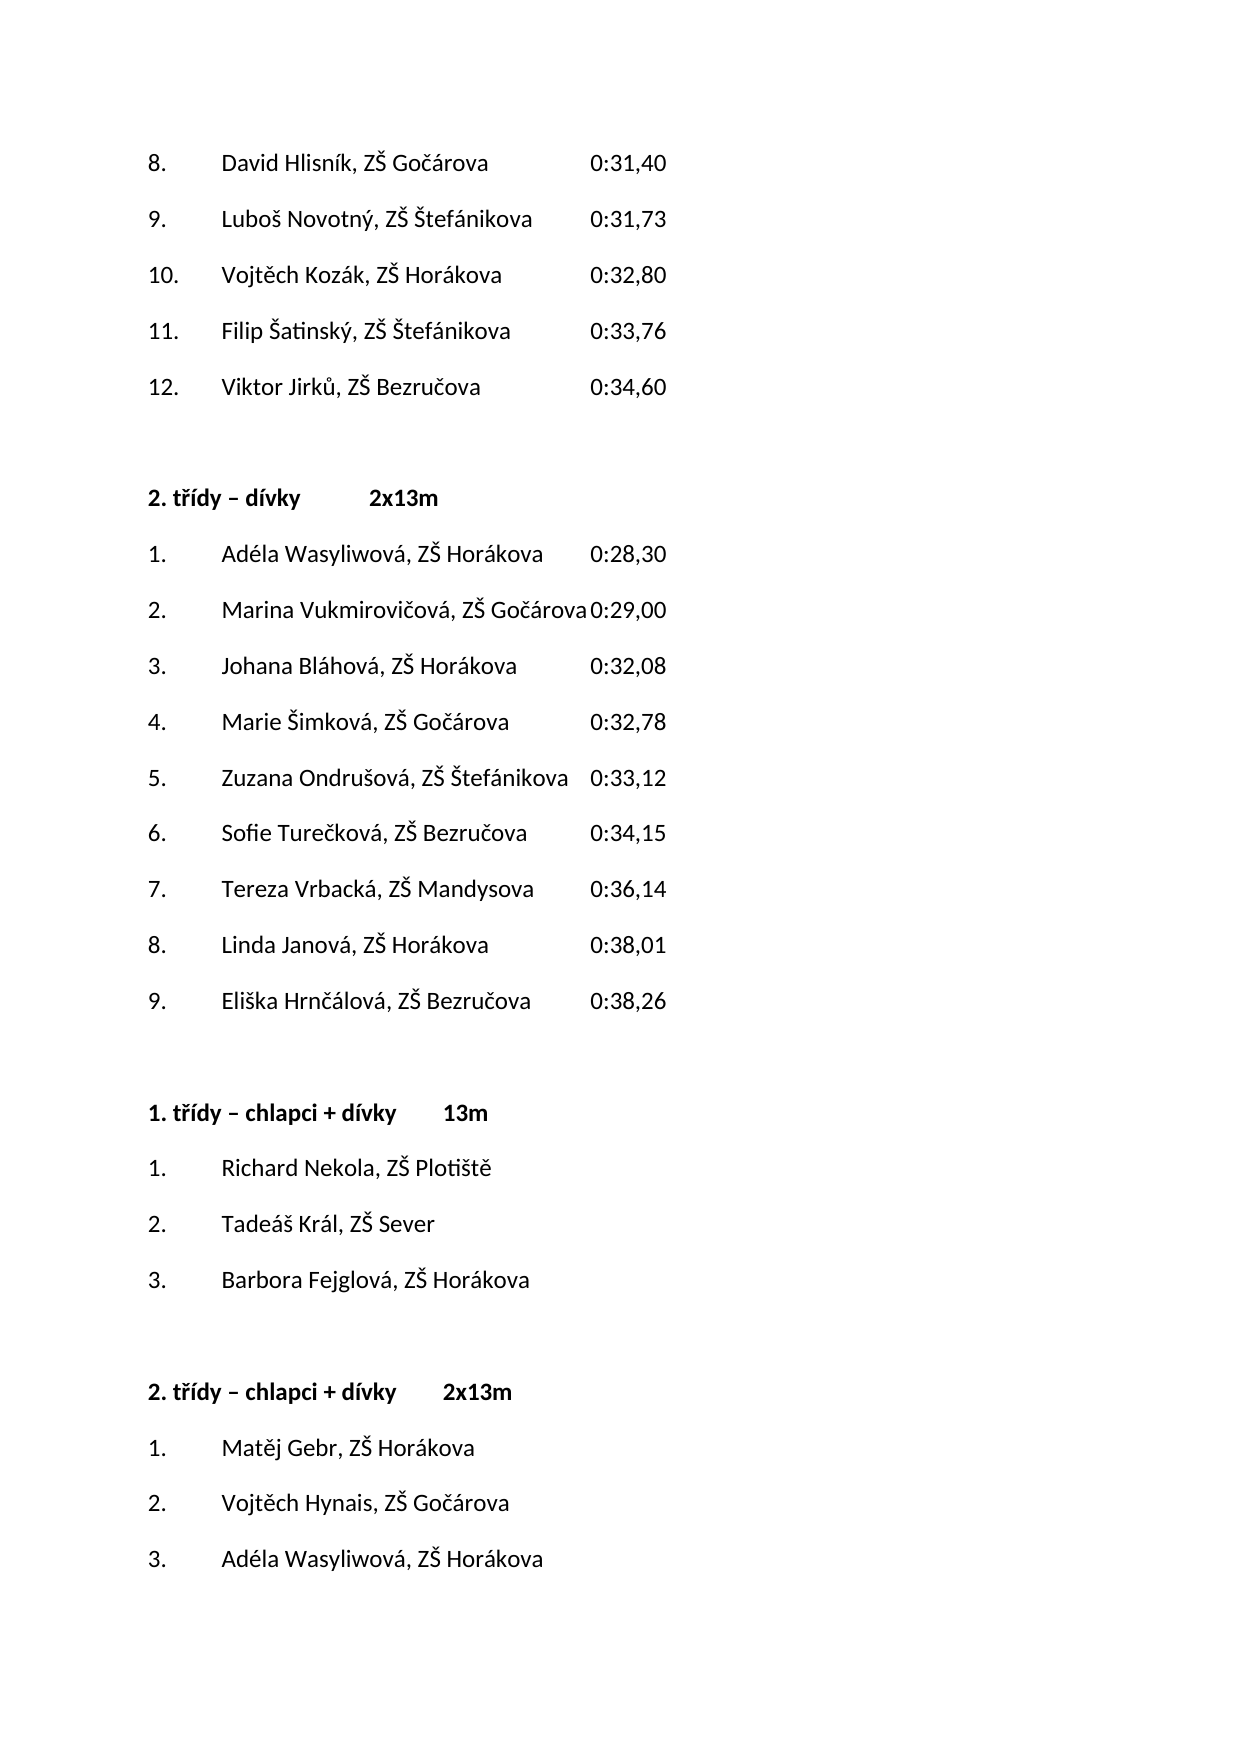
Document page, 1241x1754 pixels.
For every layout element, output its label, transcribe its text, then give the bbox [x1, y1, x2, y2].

text 11. Filip Šatinský, ZŠ Štefánikova 0:33,76 [148, 315, 1093, 346]
text 3. Johana Bláhová, ZŠ Horákova 0:32,08 [148, 650, 1093, 681]
text 3. Adéla Wasyliwová, ZŠ Horákova [148, 1543, 1093, 1574]
text 8. David Hlisník, ZŠ Gočárova 0:31,40 [148, 148, 1093, 178]
text 2. třídy – chlapci + dívky 2x13m [148, 1376, 1093, 1406]
text 1. třídy – chlapci + dívky 13m [148, 1097, 1093, 1127]
text 9. Eliška Hrnčálová, ZŠ Bezručova 0:38,26 [148, 985, 1093, 1016]
text 2. Tadeáš Král, ZŠ Sever [148, 1208, 1093, 1239]
text 12. Viktor Jirků, ZŠ Bezručova 0:34,60 [148, 371, 1093, 401]
text 1. Adéla Wasyliwová, ZŠ Horákova 0:28,30 [148, 538, 1093, 569]
text 4. Marie Šimková, ZŠ Gočárova 0:32,78 [148, 706, 1093, 736]
text 1. Matěj Gebr, ZŠ Horákova [148, 1432, 1093, 1462]
text 2. třídy – dívky 2x13m [148, 483, 1093, 513]
text 1. Richard Nekola, ZŠ Plotiště [148, 1153, 1093, 1183]
text 8. Linda Janová, ZŠ Horákova 0:38,01 [148, 929, 1093, 960]
text 6. Sofie Turečková, ZŠ Bezručova 0:34,15 [148, 818, 1093, 848]
text 2. Vojtěch Hynais, ZŠ Gočárova [148, 1488, 1093, 1518]
text 10. Vojtěch Kozák, ZŠ Horákova 0:32,80 [148, 259, 1093, 290]
text 2. Marina Vukmirovičová, ZŠ Gočárova 0:29,00 [148, 594, 1093, 625]
text 3. Barbora Fejglová, ZŠ Horákova [148, 1264, 1093, 1295]
text 7. Tereza Vrbacká, ZŠ Mandysova 0:36,14 [148, 873, 1093, 904]
text 5. Zuzana Ondrušová, ZŠ Štefánikova 0:33,12 [148, 762, 1093, 792]
text 9. Luboš Novotný, ZŠ Štefánikova 0:31,73 [148, 203, 1093, 234]
